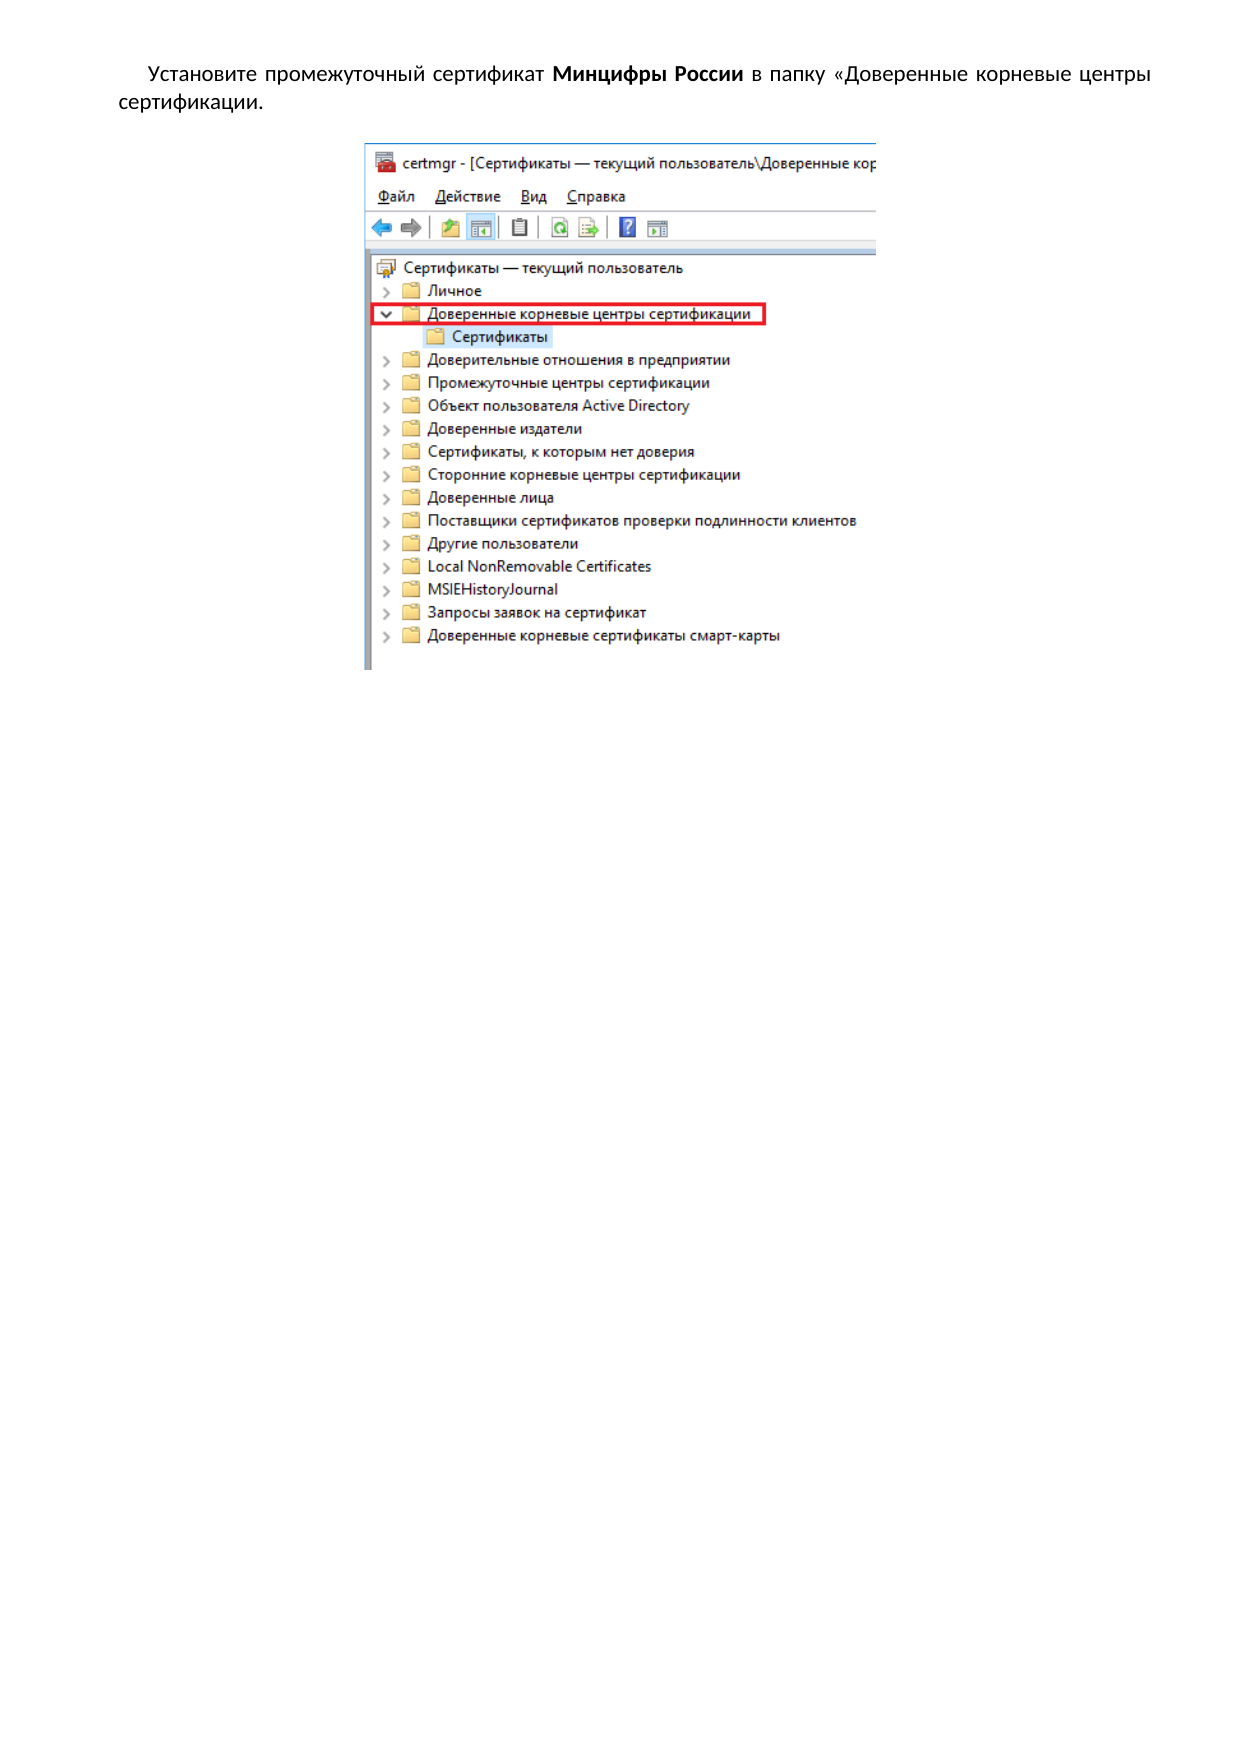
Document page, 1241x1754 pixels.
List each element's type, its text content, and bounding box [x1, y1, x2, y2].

list Установите промежуточный сертификат Минцифры России в папку «Доверенные корневые центры сертификации. [118, 59, 1152, 115]
picture [364, 143, 876, 670]
